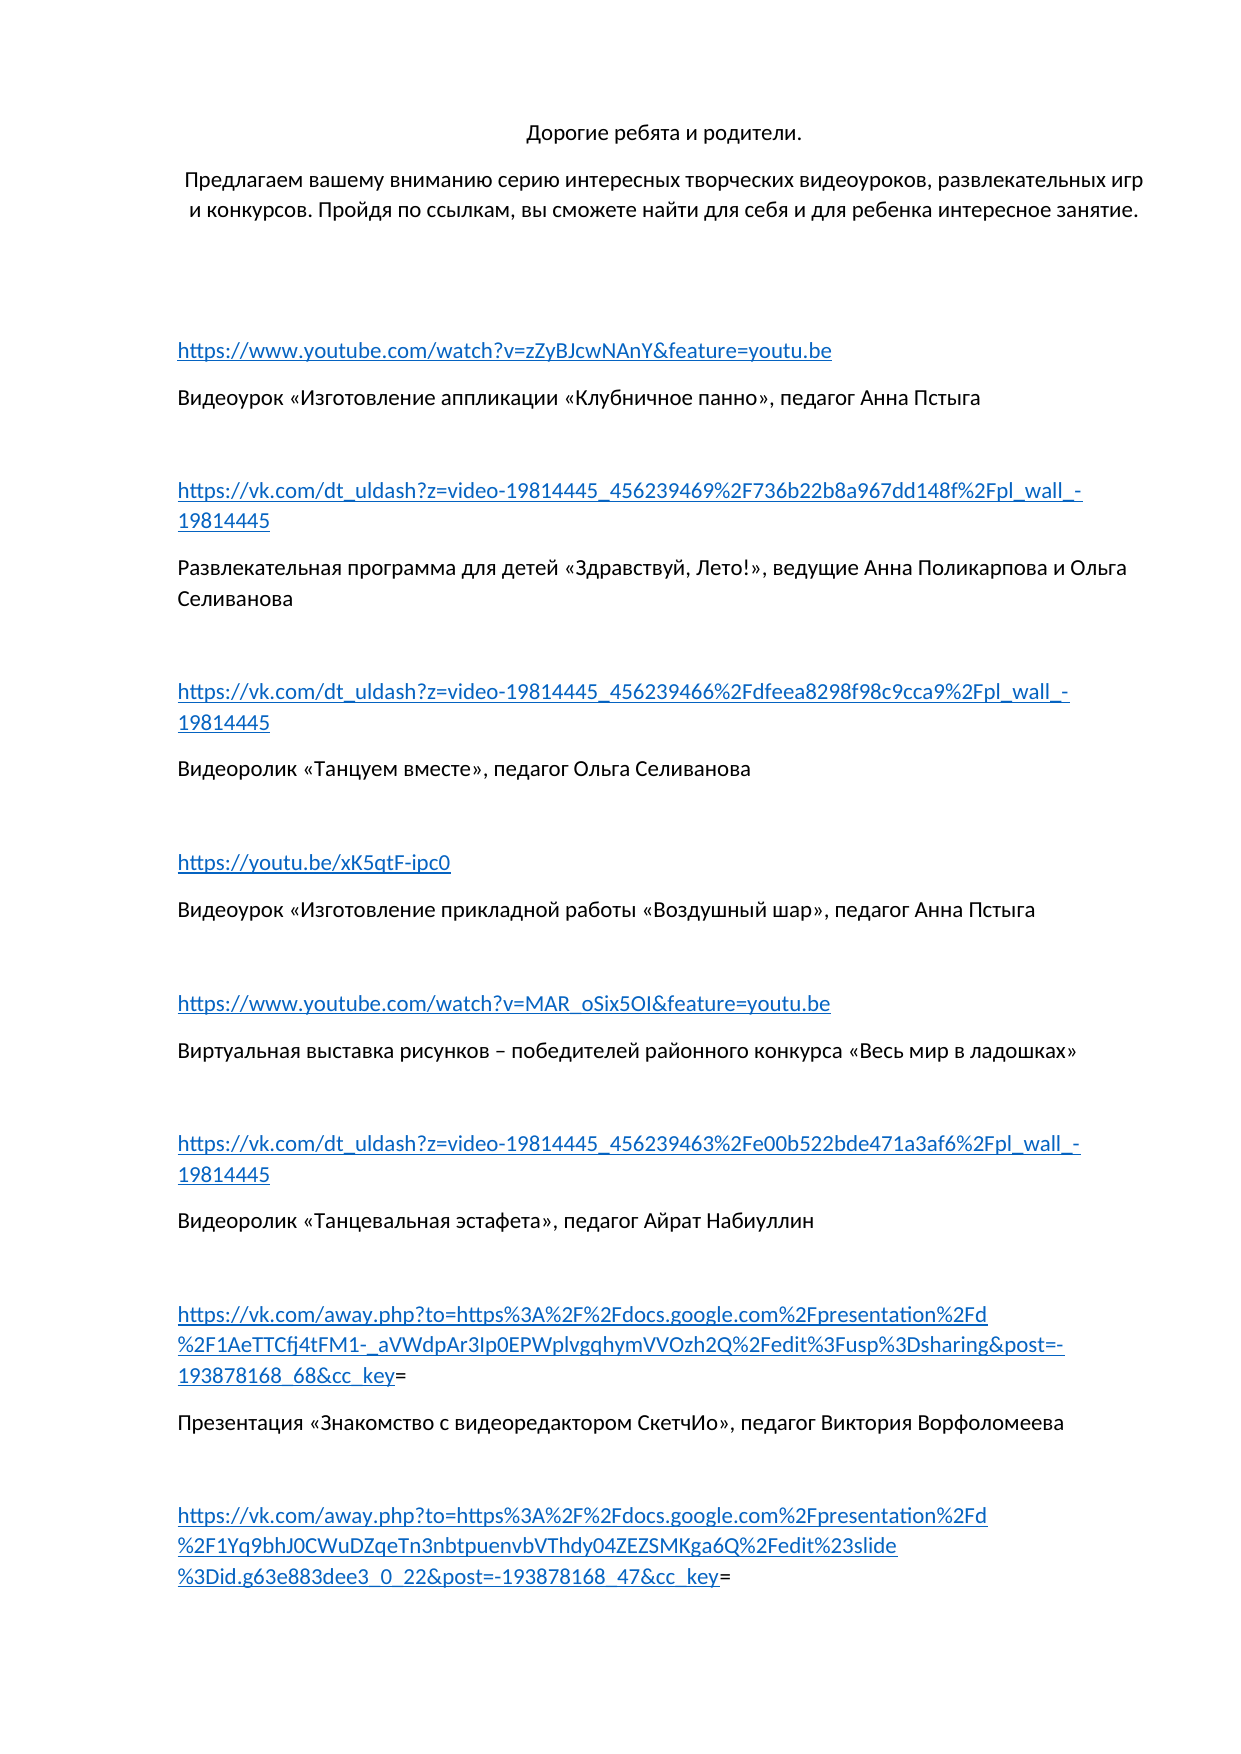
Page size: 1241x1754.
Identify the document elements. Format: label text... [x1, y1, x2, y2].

text https://youtu.be/xK5qtF-ipc0 [177, 848, 1152, 876]
text https://vk.com/away.php?to=https%3A%2F%2Fdocs.google.com%2Fpresentation%2Fd%2F1Yq9bhJ0CWuDZqeTn3nbtpuenvbVThdy04ZEZSMKga6Q%2Fedit%23slide%3Did.g63e883dee3_0_22&post=-193878168_47&cc_key= [177, 1501, 1152, 1590]
text Видеоролик «Танцевальная эстафета», педагог Айрат Набиуллин [177, 1207, 1152, 1235]
text https://www.youtube.com/watch?v=zZyBJcwNAnY&feature=youtu.be [177, 336, 1152, 364]
text Видеоурок «Изготовление аппликации «Клубничное панно», педагог Анна Пстыга [177, 383, 1152, 411]
text https://vk.com/away.php?to=https%3A%2F%2Fdocs.google.com%2Fpresentation%2Fd%2F1AeTTCfj4tFM1-_aVWdpAr3Ip0EPWplvgqhymVVOzh2Q%2Fedit%3Fusp%3Dsharing&post=-193878168_68&cc_key= [177, 1300, 1152, 1389]
text Предлагаем вашему вниманию серию интересных творческих видеоуроков, развлекательных игр и конкурсов. Пройдя по ссылкам, вы сможете найти для себя и для ребенка интересное занятие. [177, 165, 1152, 223]
text Видеоролик «Танцуем вместе», педагог Ольга Селиванова [177, 754, 1152, 783]
text Видеоурок «Изготовление прикладной работы «Воздушный шар», педагог Анна Пстыга [177, 895, 1152, 923]
text https://www.youtube.com/watch?v=MAR_oSix5OI&feature=youtu.be [177, 989, 1152, 1017]
text Развлекательная программа для детей «Здравствуй, Лето!», ведущие Анна Поликарпова и Ольга Селиванова [177, 553, 1152, 612]
text Виртуальная выставка рисунков – победителей районного конкурса «Весь мир в ладошках» [177, 1036, 1152, 1064]
text Презентация «Знакомство с видеоредактором СкетчИо», педагог Виктория Ворфоломеева [177, 1408, 1152, 1436]
text Дорогие ребята и родители. [177, 118, 1152, 146]
text https://vk.com/dt_uldash?z=video-19814445_456239469%2F736b22b8a967dd148f%2Fpl_wall_-19814445 [177, 476, 1152, 535]
text https://vk.com/dt_uldash?z=video-19814445_456239463%2Fe00b522bde471a3af6%2Fpl_wall_-19814445 [177, 1129, 1152, 1188]
text https://vk.com/dt_uldash?z=video-19814445_456239466%2Fdfeea8298f98c9cca9%2Fpl_wall_-19814445 [177, 677, 1152, 736]
